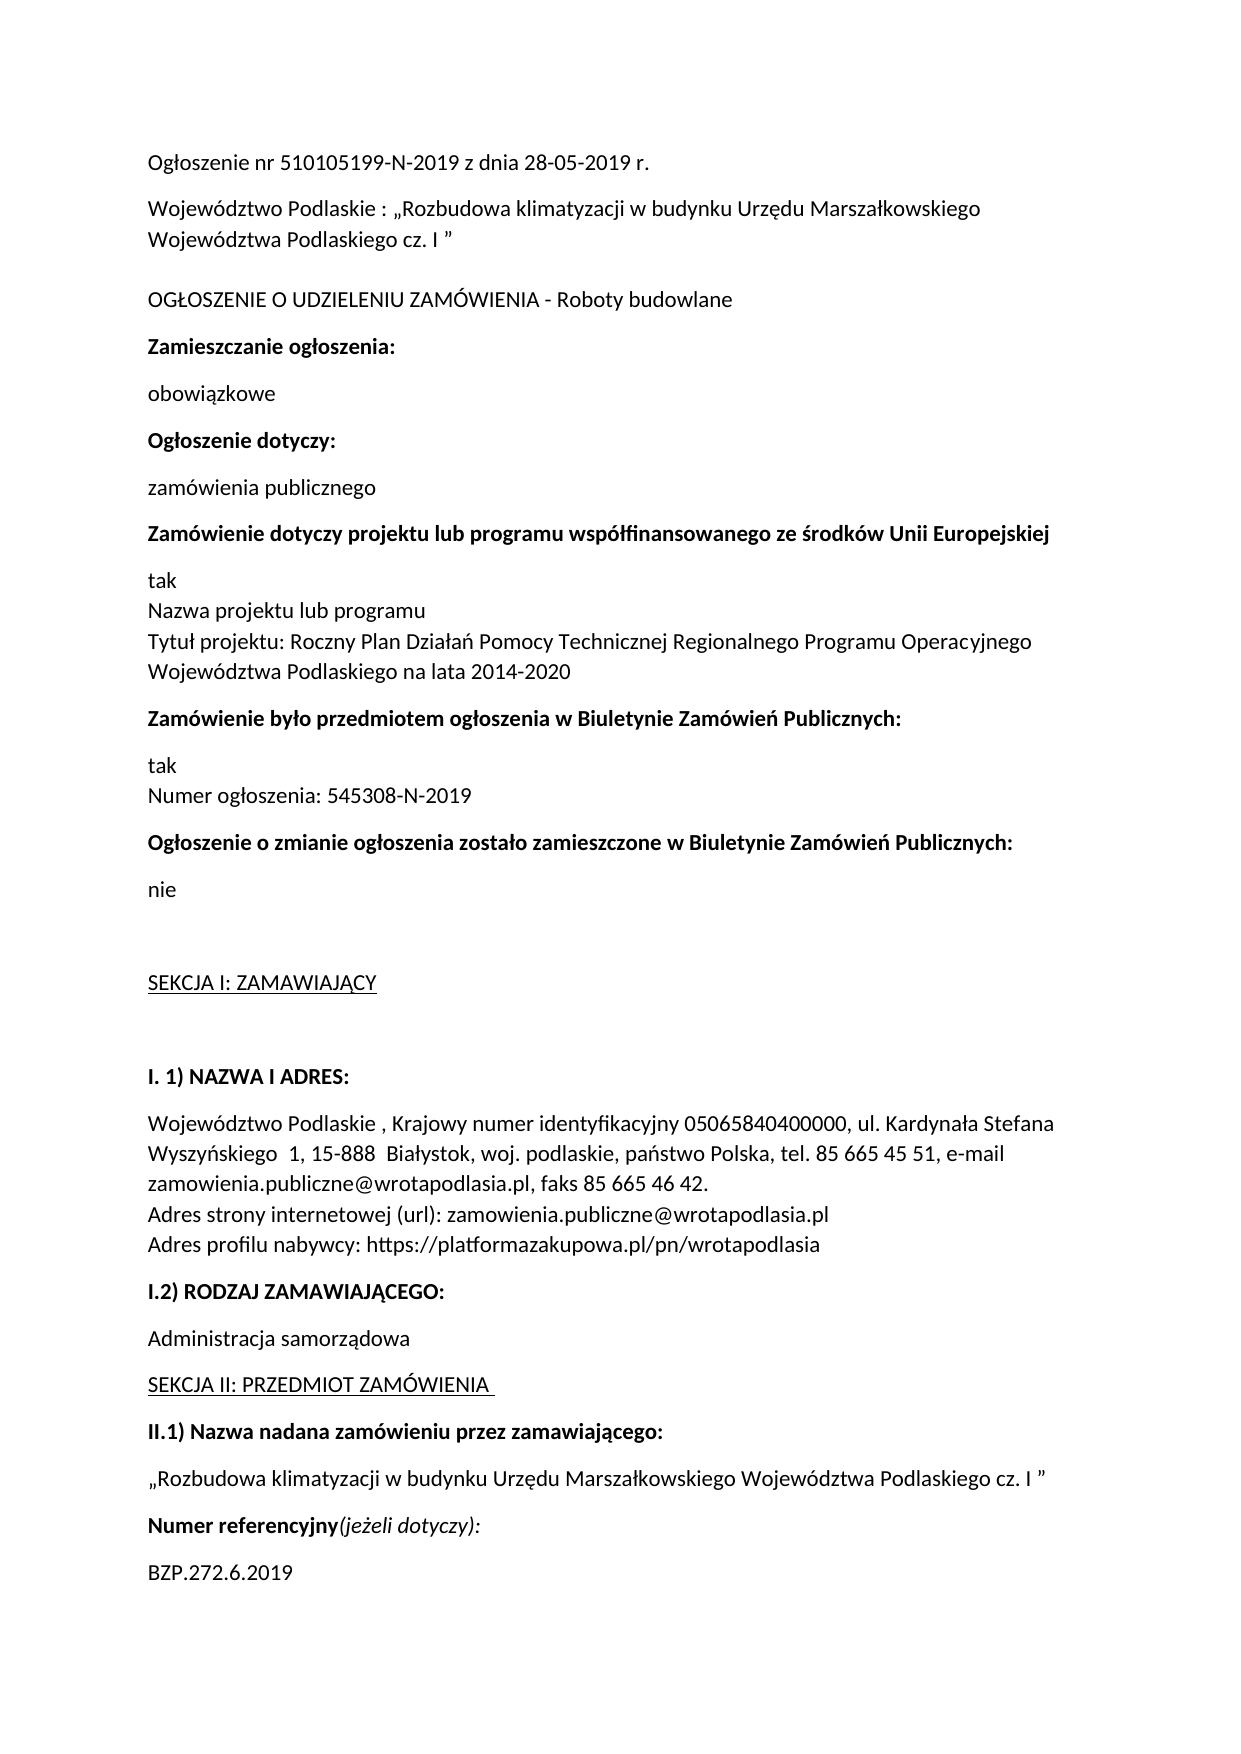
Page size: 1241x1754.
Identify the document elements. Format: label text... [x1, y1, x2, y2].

text SEKCJA II: PRZEDMIOT ZAMÓWIENIA [148, 1371, 1093, 1398]
text SEKCJA I: ZAMAWIAJĄCY [148, 968, 1093, 996]
text Numer referencyjny(jeżeli dotyczy): [148, 1511, 1093, 1539]
text Województwo Podlaskie : „Rozbudowa klimatyzacji w budynku Urzędu Marszałkowskiego Województwa Podlaskiego cz. I ” OGŁOSZENIE O UDZIELENIU ZAMÓWIENIA - Roboty budowlane [148, 194, 1093, 313]
text Ogłoszenie nr 510105199-N-2019 z dnia 28-05-2019 r. [148, 148, 1093, 176]
text zamówienia publicznego [148, 473, 1093, 501]
text I.2) RODZAJ ZAMAWIAJĄCEGO: [148, 1277, 1093, 1305]
text Zamówienie dotyczy projektu lub programu współfinansowanego ze środków Unii Europejskiej [148, 519, 1093, 547]
text obowiązkowe [148, 379, 1093, 407]
text tak Nazwa projektu lub programu Tytuł projektu: Roczny Plan Działań Pomocy Technicznej Regionalnego Programu Operacyjnego Województwa Podlaskiego na lata 2014-2020 [148, 566, 1093, 685]
text nie [148, 875, 1093, 903]
text BZP.272.6.2019 [148, 1558, 1093, 1586]
text I. 1) NAZWA I ADRES: [148, 1062, 1093, 1090]
text Zamówienie było przedmiotem ogłoszenia w Biuletynie Zamówień Publicznych: [148, 704, 1093, 732]
text „Rozbudowa klimatyzacji w budynku Urzędu Marszałkowskiego Województwa Podlaskiego cz. I ” [148, 1464, 1093, 1492]
text Zamieszczanie ogłoszenia: [148, 332, 1093, 360]
text II.1) Nazwa nadana zamówieniu przez zamawiającego: [148, 1417, 1093, 1445]
text Ogłoszenie dotyczy: [148, 426, 1093, 454]
text Województwo Podlaskie , Krajowy numer identyfikacyjny 05065840400000, ul. Kardynała Stefana Wyszyńskiego 1, 15-888 Białystok, woj. podlaskie, państwo Polska, tel. 85 665 45 51, e-mail zamowienia.publiczne@wrotapodlasia.pl, faks 85 665 46 42. Adres strony internetowej (url): zamowienia.publiczne@wrotapodlasia.pl Adres profilu nabywcy: https://platformazakupowa.pl/pn/wrotapodlasia [148, 1109, 1093, 1258]
text tak Numer ogłoszenia: 545308-N-2019 [148, 751, 1093, 809]
text Ogłoszenie o zmianie ogłoszenia zostało zamieszczone w Biuletynie Zamówień Publicznych: [148, 828, 1093, 856]
text Administracja samorządowa [148, 1324, 1093, 1352]
